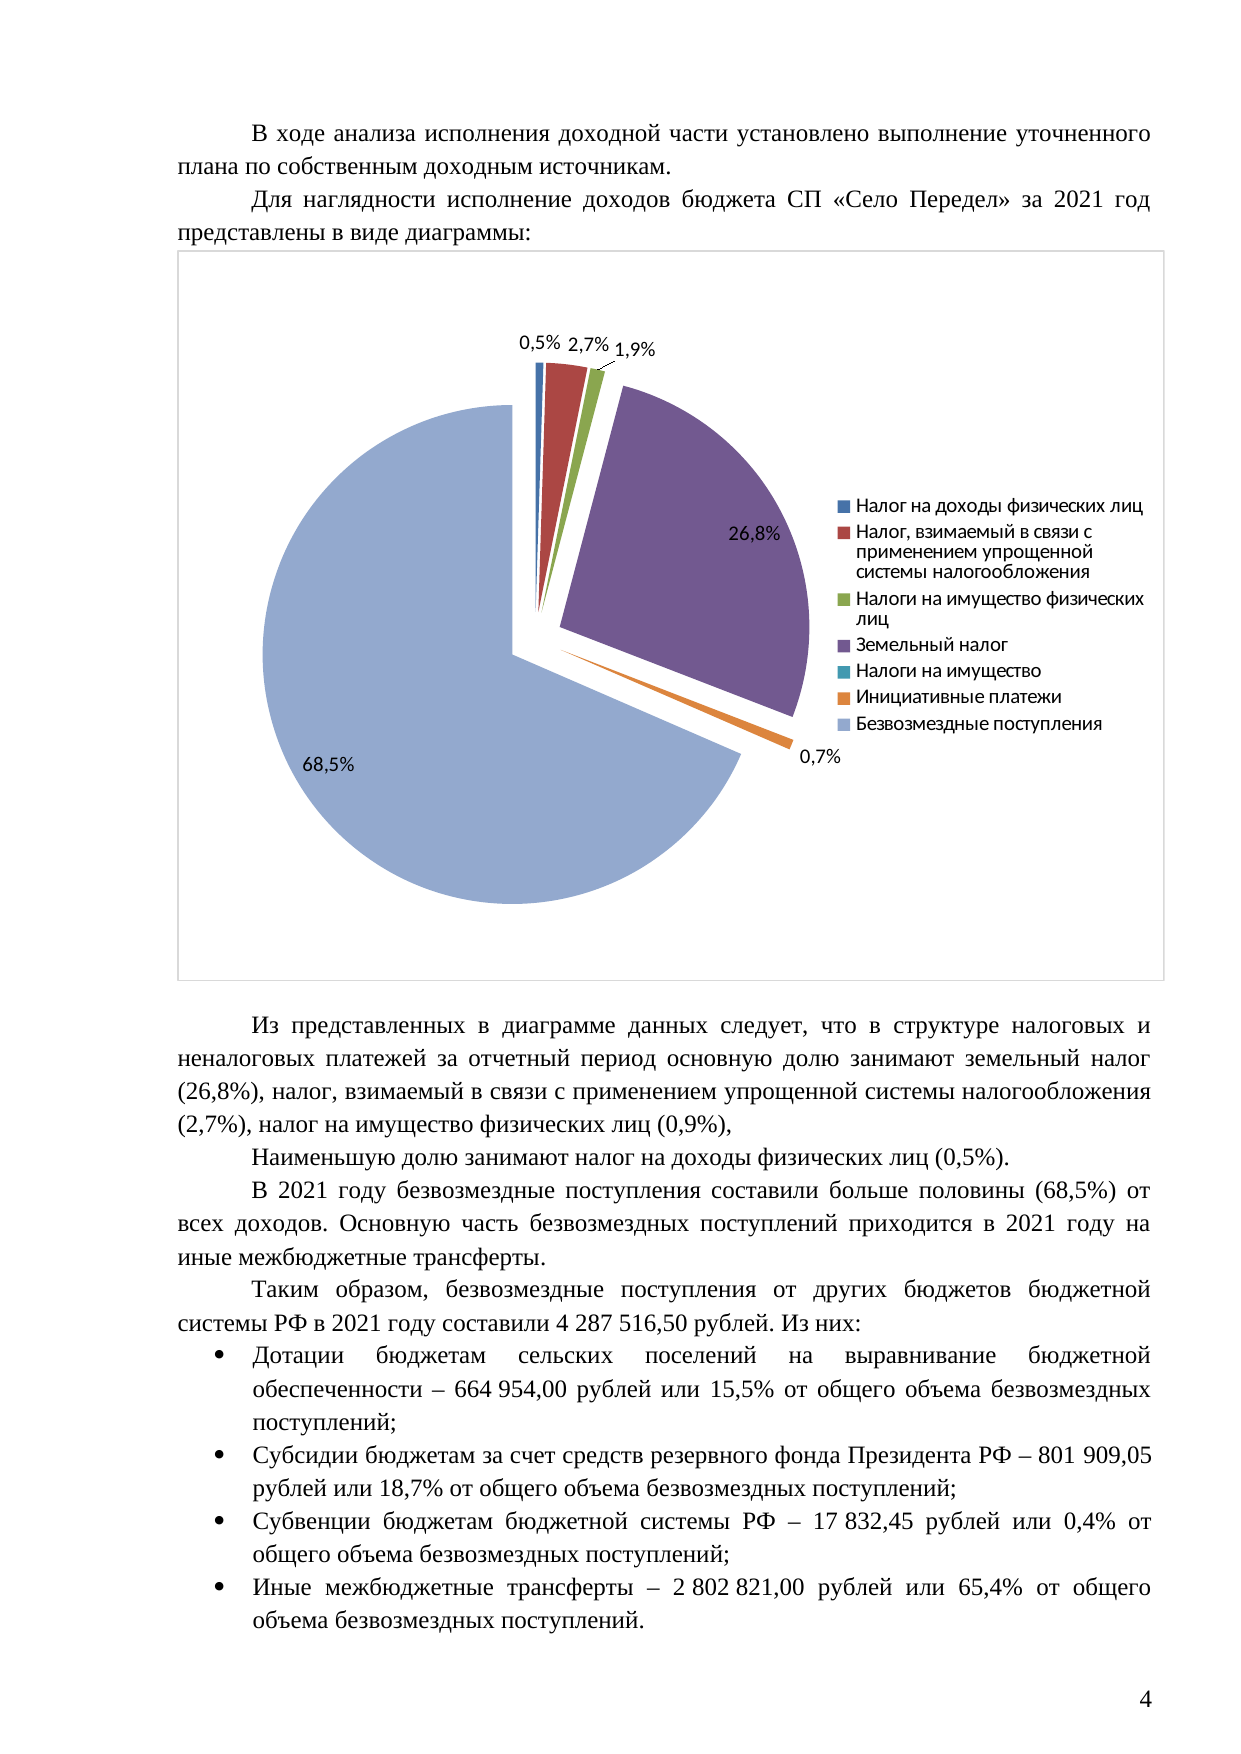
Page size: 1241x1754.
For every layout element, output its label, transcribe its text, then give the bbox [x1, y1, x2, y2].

text В 2021 году безвозмездные поступления составили больше половины (68,5%) от всех доходов. Основную часть безвозмездных поступлений приходится в 2021 году на иные межбюджетные трансферты. [177, 1176, 1152, 1270]
text Таким образом, безвозмездные поступления от других бюджетов бюджетной системы РФ в 2021 году составили 4 287 516,50 рублей. Из них: [177, 1274, 1152, 1336]
list Субсидии бюджетам за счет средств резервного фонда Президента РФ – 801 909,05 рублей или 18,7% от общего объема безвозмездных поступлений; [215, 1440, 1152, 1501]
list Дотации бюджетам сельских поселений на выравнивание бюджетной обеспеченности – 664 954,00 рублей или 15,5% от общего объема безвозмездных поступлений; [215, 1341, 1152, 1435]
text В ходе анализа исполнения доходной части установлено выполнение уточненного плана по собственным доходным источникам. [177, 118, 1152, 180]
text Из представленных в диаграмме данных следует, что в структуре налоговых и неналоговых платежей за отчетный период основную долю занимают земельный налог (26,8%), налог, взимаемый в связи с применением упрощенной системы налогообложения (2,7%), налог на имущество физических лиц (0,9%), [177, 1010, 1152, 1138]
text Для наглядности исполнение доходов бюджета СП «Село Передел» за 2021 год представлены в виде диаграммы: [177, 184, 1152, 246]
list Иные межбюджетные трансферты – 2 802 821,00 рублей или 65,4% от общего объема безвозмездных поступлений. [215, 1572, 1152, 1633]
list Субвенции бюджетам бюджетной системы РФ – 17 832,45 рублей или 0,4% от общего объема безвозмездных поступлений; [215, 1506, 1152, 1567]
text Наименьшую долю занимают налог на доходы физических лиц (0,5%). [177, 1142, 1152, 1171]
